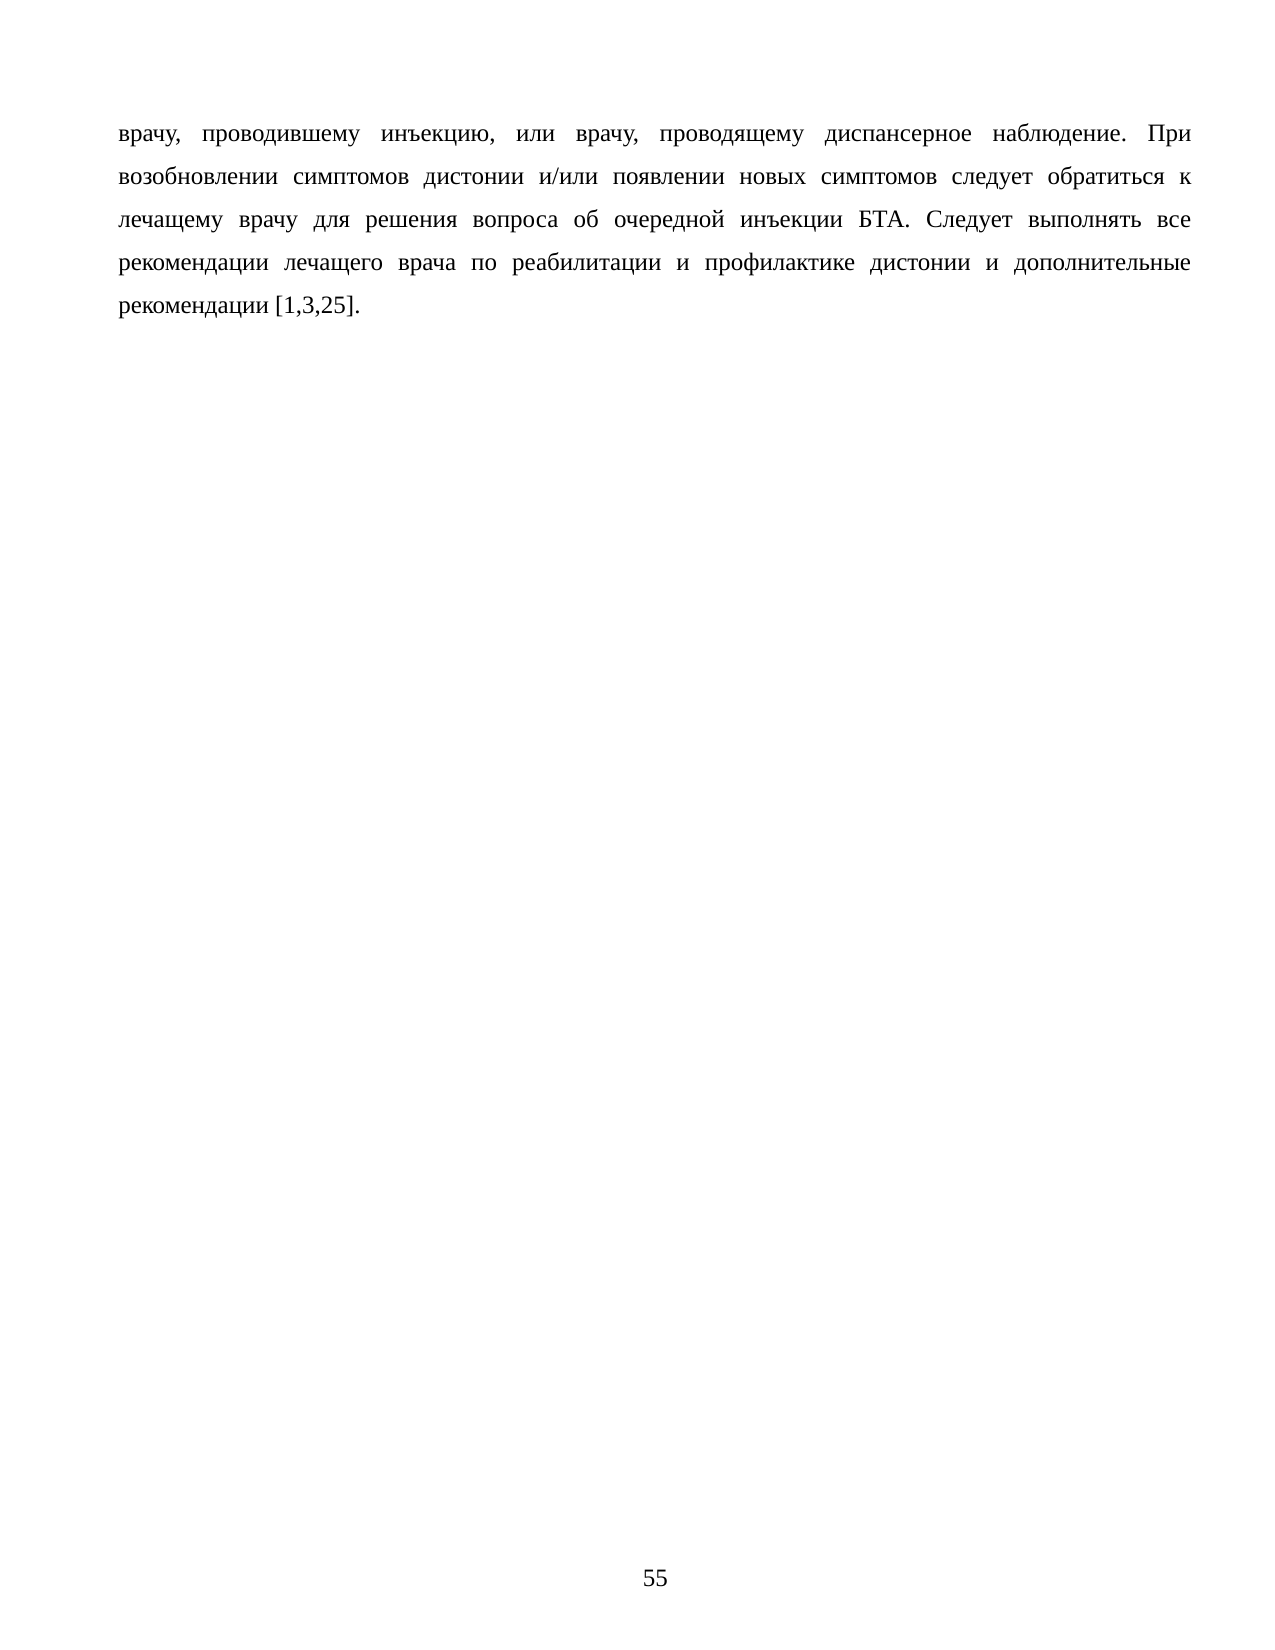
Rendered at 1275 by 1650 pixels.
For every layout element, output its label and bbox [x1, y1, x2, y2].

text [118, 118, 1192, 319]
